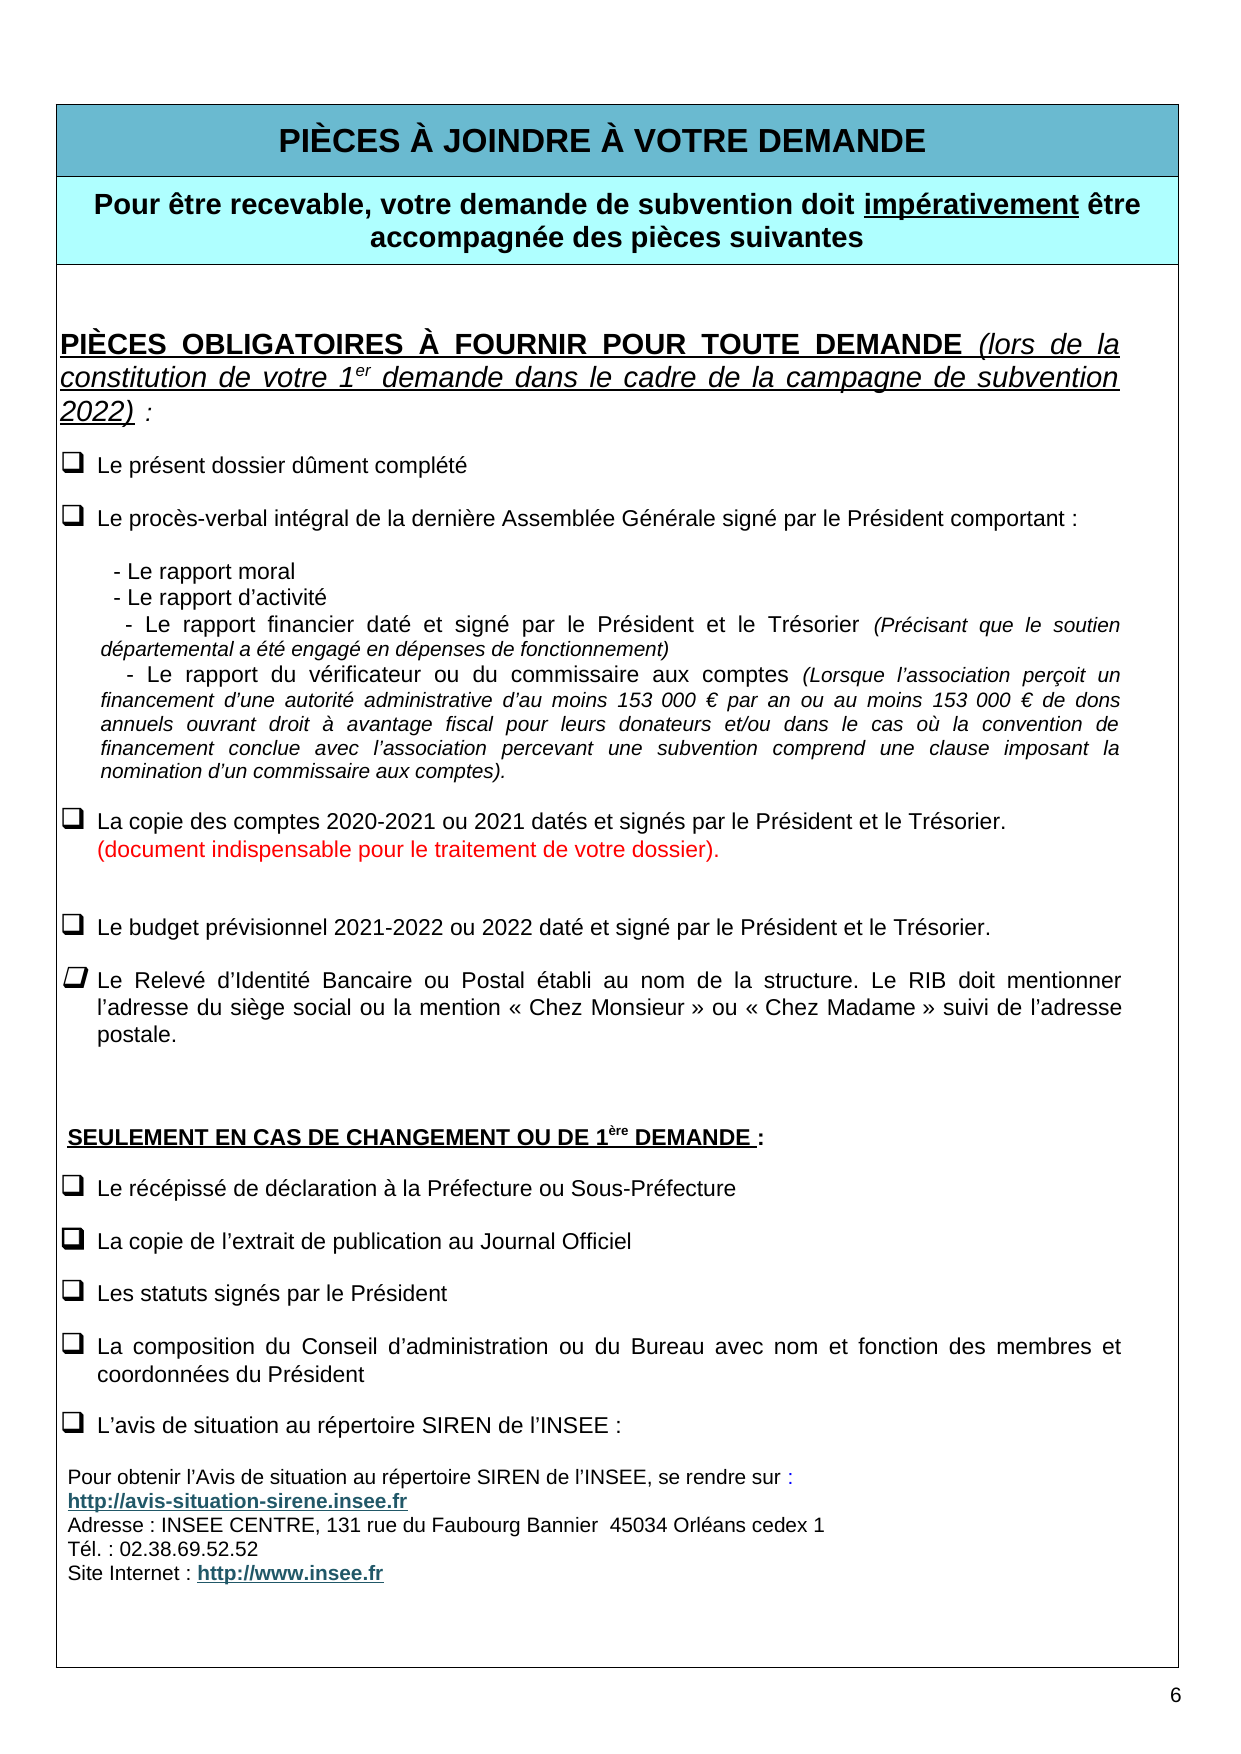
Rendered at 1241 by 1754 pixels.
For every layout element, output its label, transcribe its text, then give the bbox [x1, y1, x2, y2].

table_cell Pour être recevable, votre demande de subvention doit impérativement être accompagnée des pièces suivantes [57, 177, 1178, 264]
table_header PIÈCES À JOINDRE À VOTRE DEMANDE [57, 105, 1178, 176]
table_cell PIÈCES OBLIGATOIRES À FOURNIR POUR TOUTE DEMANDE (lors de la constitution de votre 1er demande dans le cadre de la campagne de subvention 2022) : Le présent dossier dûment complété Le procès-verbal intégral de la dernière Assemblée Générale signé par le Président comportant : - Le rapport moral - Le rapport d’activité - Le rapport financier daté et signé par le Président et le Trésorier (Précisant que le soutien départemental a été engagé en dépenses de fonctionnement) - Le rapport du vérificateur ou du commissaire aux comptes (Lorsque l’association perçoit un financement d’une autorité administrative d’au moins 153 000 € par an ou au moins 153 000 € de dons annuels ouvrant droit à avantage fiscal pour leurs donateurs et/ou dans le cas où la convention de financement conclue avec l’association percevant une subvention comprend une clause imposant la nomination d’un commissaire aux comptes). La copie des comptes 2020-2021 ou 2021 datés et signés par le Président et le Trésorier. (document indispensable pour le traitement de votre dossier). Le budget prévisionnel 2021-2022 ou 2022 daté et signé par le Président et le Trésorier. Le Relevé d’Identité Bancaire ou Postal établi au nom de la structure. Le RIB doit mentionner l’adresse du siège social ou la mention « Chez Monsieur » ou « Chez Madame » suivi de l’adresse postale. SEULEMENT EN CAS DE CHANGEMENT OU DE 1ère DEMANDE : Le récépissé de déclaration à la Préfecture ou Sous-Préfecture La copie de l’extrait de publication au Journal Officiel Les statuts signés par le Président La composition du Conseil d’administration ou du Bureau avec nom et fonction des membres et coordonnées du Président L’avis de situation au répertoire SIREN de l’INSEE : Pour obtenir l’Avis de situation au répertoire SIREN de l’INSEE, se rendre sur : http://avis-situation-sirene.insee.fr Adresse : INSEE CENTRE, 131 rue du Faubourg Bannier 45034 Orléans cedex 1 Tél. : 02.38.69.52.52 Site Internet : http://www.insee.fr [57, 265, 1178, 1667]
